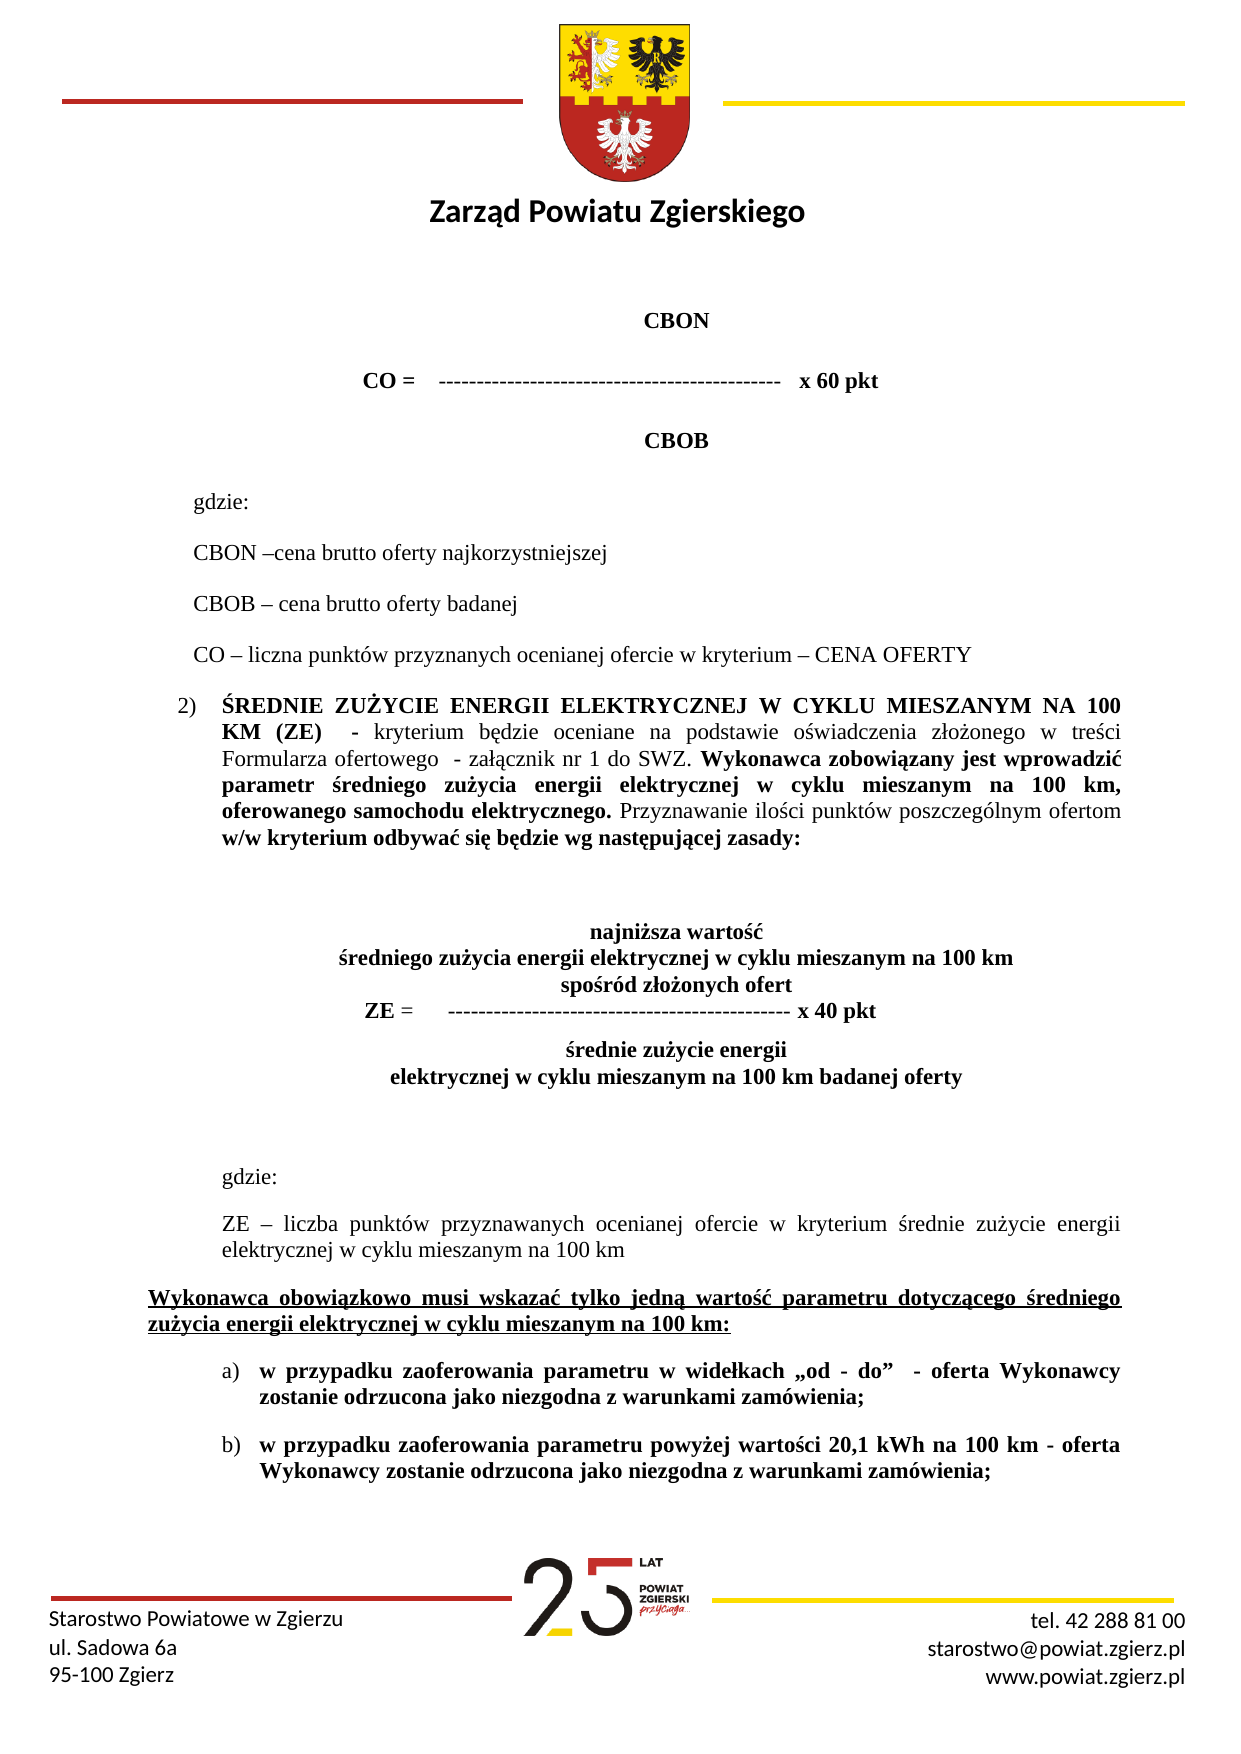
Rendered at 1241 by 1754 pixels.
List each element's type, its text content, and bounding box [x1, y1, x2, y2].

list gdzie: [222, 1163, 1122, 1189]
list w przypadku zaoferowania parametru powyżej wartości 20,1 kWh na 100 km - oferta Wykonawcy zostanie odrzucona jako niezgodna z warunkami zamówienia; [222, 1431, 1122, 1483]
text średniego zużycia energii elektrycznej w cyklu mieszanym na 100 km [231, 944, 1122, 971]
list Wykonawca obowiązkowo musi wskazać tylko jedną wartość parametru dotyczącego średniego zużycia energii elektrycznej w cyklu mieszanym na 100 km: [148, 1283, 1122, 1306]
text elektrycznej w cyklu mieszanym na 100 km badanej oferty [231, 1063, 1122, 1089]
text ZE = --------------------------------------------- x 40 pkt [118, 997, 1122, 1023]
picture [712, 1598, 1174, 1603]
text gdzie: [193, 488, 1122, 514]
text średnie zużycie energii [231, 1037, 1122, 1063]
picture [51, 1596, 512, 1601]
text CBOB [231, 427, 1122, 454]
picture [62, 99, 523, 104]
picture [559, 24, 690, 182]
picture [523, 1558, 690, 1636]
text CO = --------------------------------------------- x 60 pkt [118, 367, 1122, 393]
text spośród złożonych ofert [231, 971, 1122, 997]
list Wykonawca obowiązkowo musi wskazać tylko jedną wartość parametru dotyczącego średniego zużycia energii elektrycznej w cyklu mieszanym na 100 km: [148, 1308, 1122, 1336]
text CBOB – cena brutto oferty badanej [193, 590, 1122, 616]
text najniższa wartość [231, 918, 1122, 944]
list ŚREDNIE ZUŻYCIE ENERGII ELEKTRYCZNEJ W CYKLU MIESZANYM NA 100 KM (ZE) - kryterium będzie oceniane na podstawie oświadczenia złożonego w treści Formularza ofertowego - załącznik nr 1 do SWZ. Wykonawca zobowiązany jest wprowadzić parametr średniego zużycia energii elektrycznej w cyklu mieszanym na 100 km, oferowanego samochodu elektrycznego. Przyznawanie ilości punktów poszczególnym ofertom w/w kryterium odbywać się będzie wg następującej zasady: [177, 692, 1122, 850]
list w przypadku zaoferowania parametru w widełkach „od - do” - oferta Wykonawcy zostanie odrzucona jako niezgodna z warunkami zamówienia; [222, 1357, 1122, 1410]
text CBON [231, 307, 1122, 333]
text CBON –cena brutto oferty najkorzystniejszej [193, 539, 1122, 565]
list ZE – liczba punktów przyznawanych ocenianej ofercie w kryterium średnie zużycie energii elektrycznej w cyklu mieszanym na 100 km [222, 1210, 1122, 1263]
picture [723, 101, 1185, 106]
text CO – liczna punktów przyznanych ocenianej ofercie w kryterium – CENA OFERTY [193, 641, 1122, 667]
